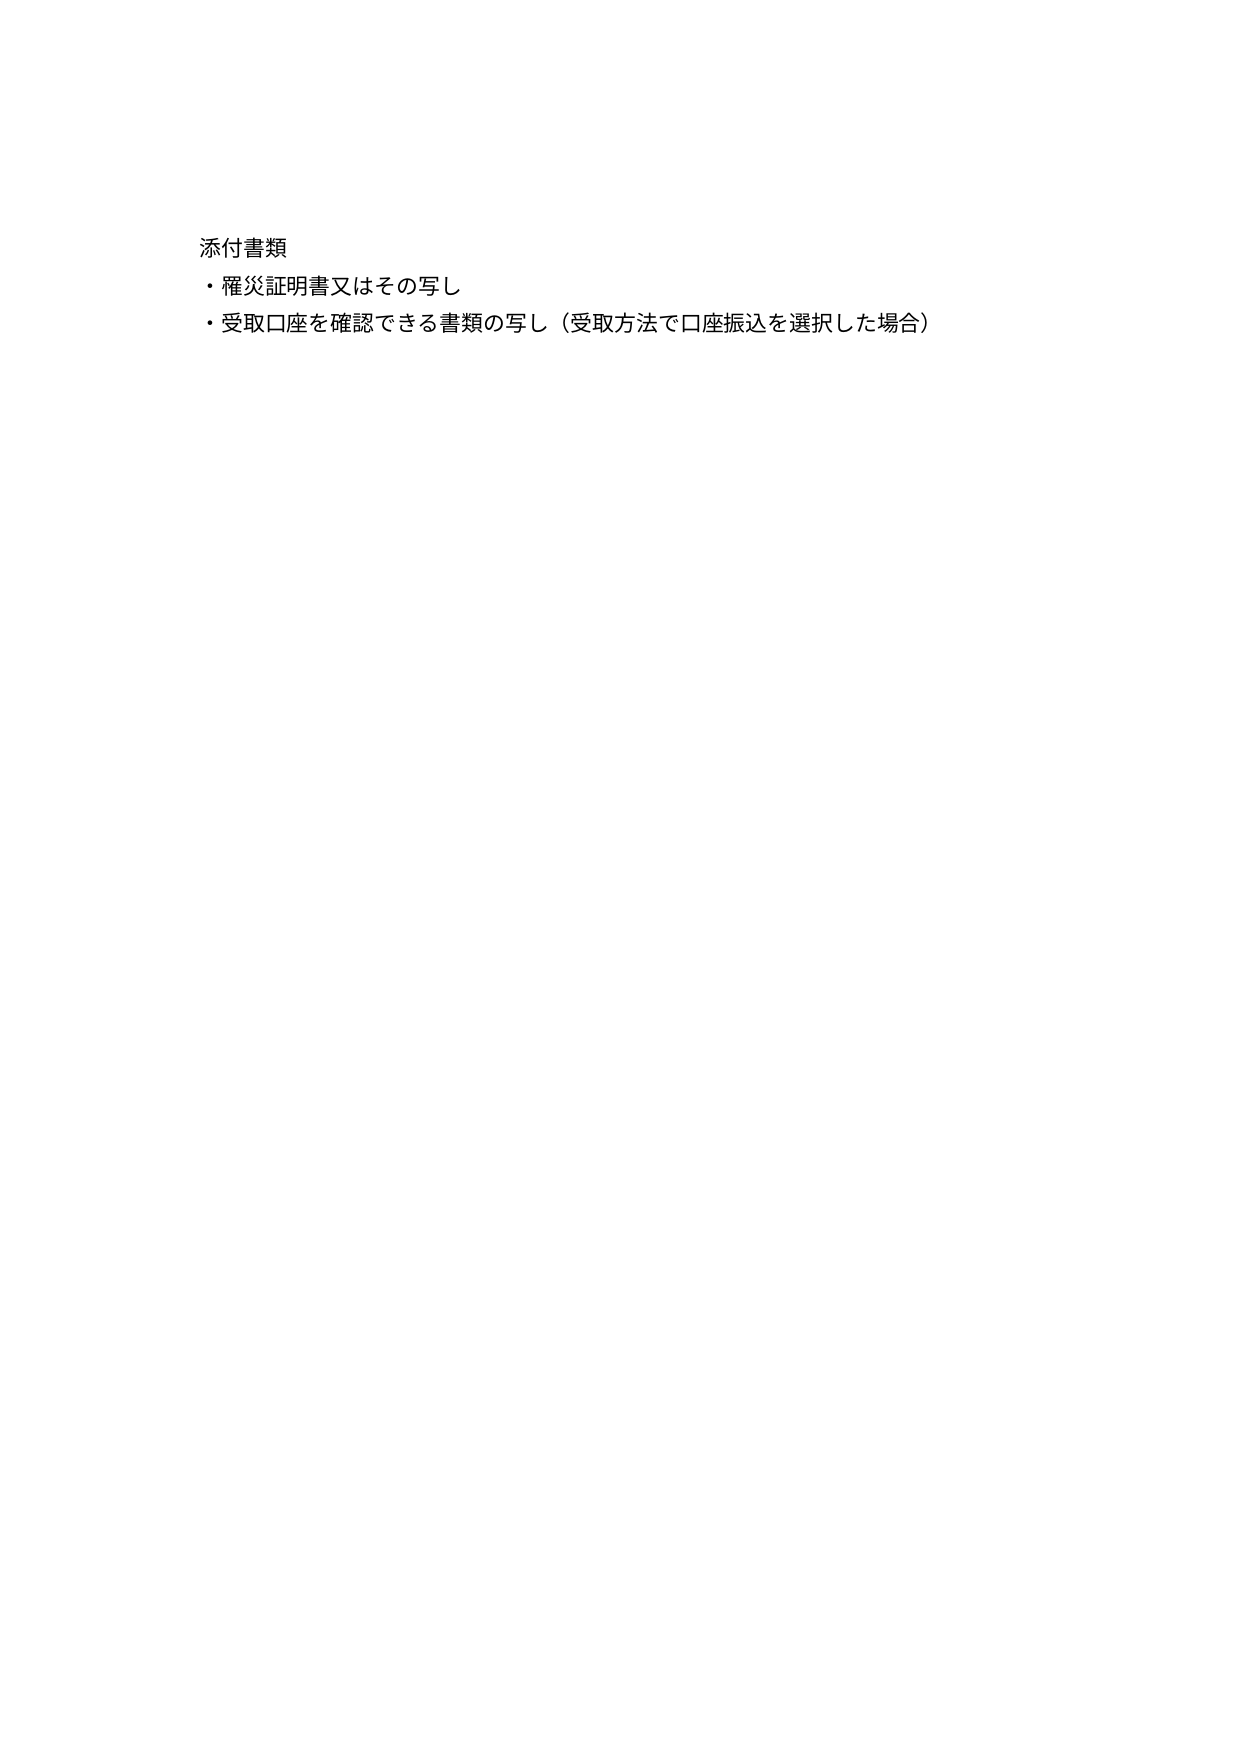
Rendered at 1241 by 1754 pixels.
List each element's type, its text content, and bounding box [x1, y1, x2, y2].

text 添付書類 [177, 228, 1063, 266]
text ・罹災証明書又はその写し [177, 266, 1063, 303]
text ・受取口座を確認できる書類の写し（受取方法で口座振込を選択した場合） [177, 303, 1063, 341]
